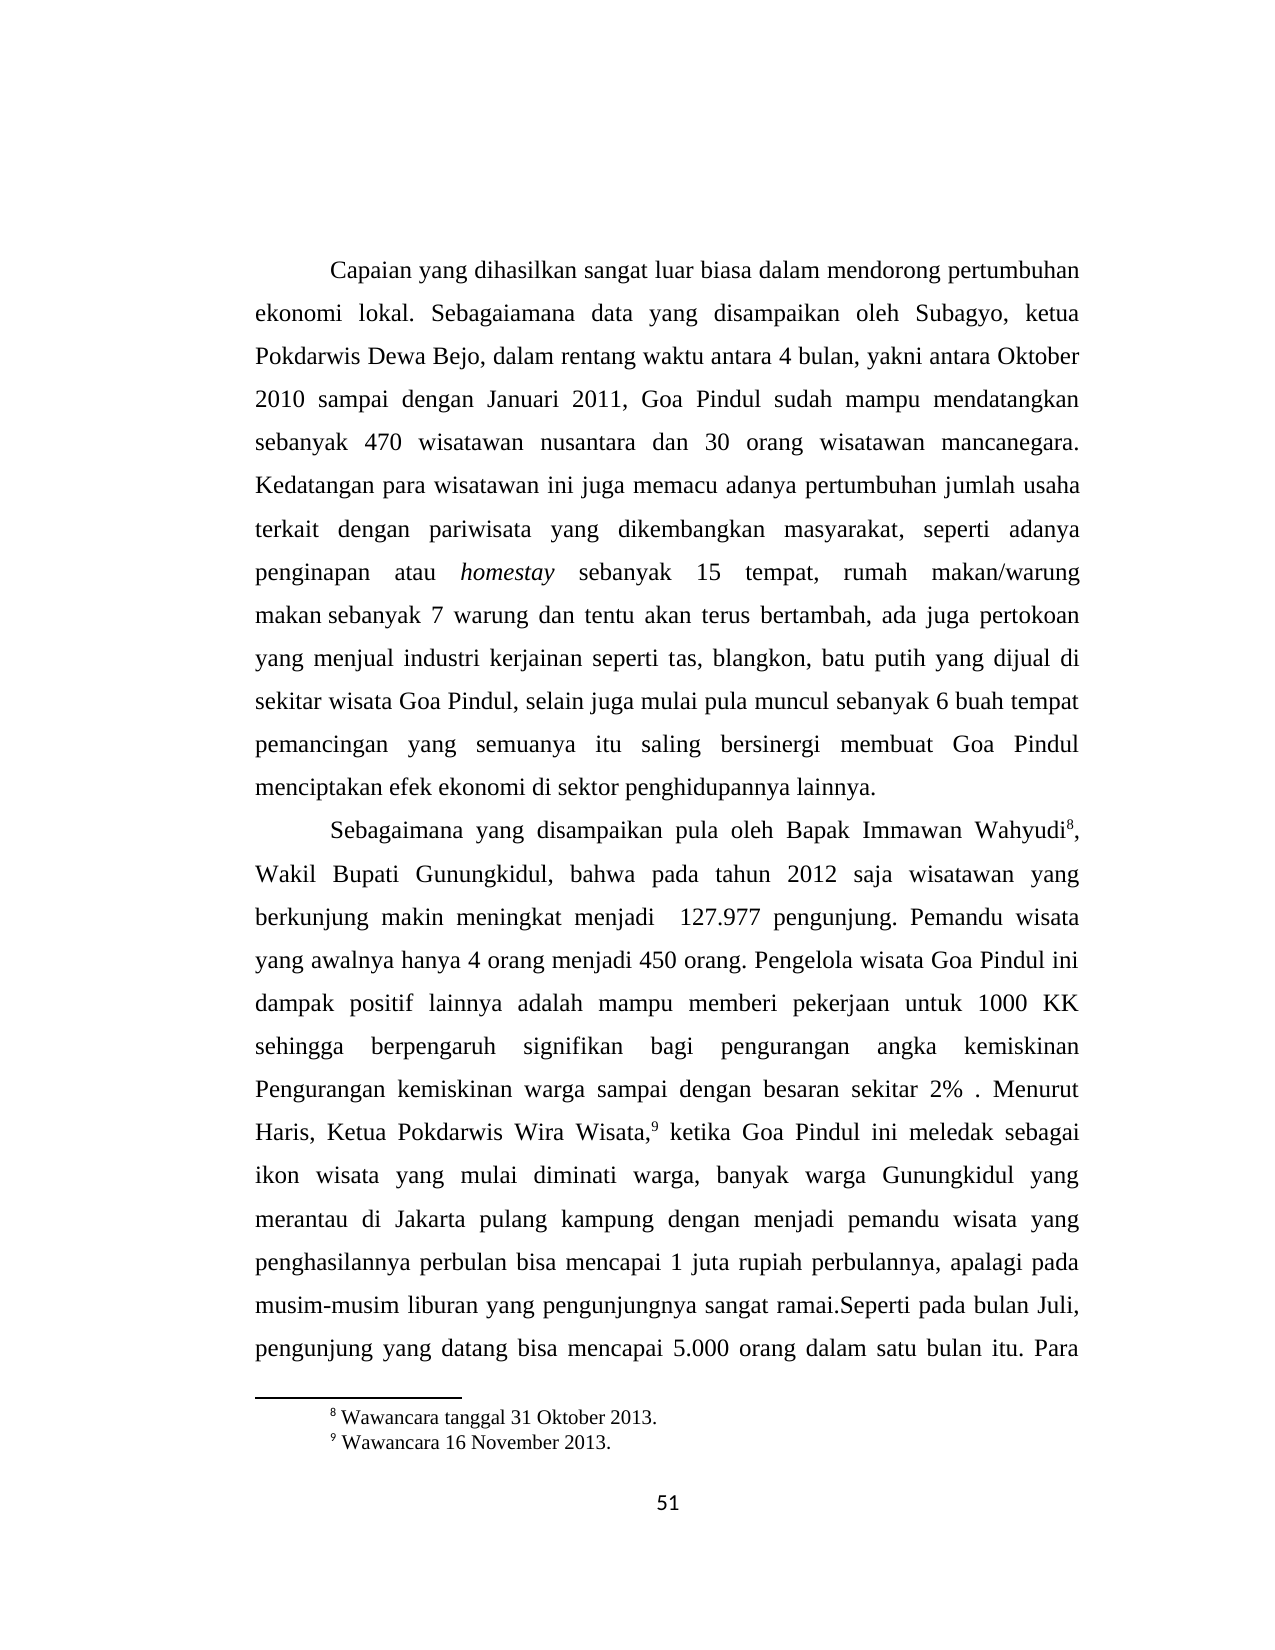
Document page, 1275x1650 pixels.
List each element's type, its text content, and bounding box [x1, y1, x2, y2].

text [255, 816, 1080, 1362]
list Capaian yang dihasilkan sangat luar biasa dalam mendorong pertumbuhan ekonomi lokal. Sebagaiamana data yang disampaikan oleh Subagyo, ketua Pokdarwis Dewa Bejo, dalam rentang waktu antara 4 bulan, yakni antara Oktober 2010 sampai dengan Januari 2011, Goa Pindul sudah mampu mendatangkan sebanyak 470 wisatawan nusantara dan 30 orang wisatawan mancanegara. Kedatangan para wisatawan ini juga memacu adanya pertumbuhan jumlah usaha terkait dengan pariwisata yang dikembangkan masyarakat, seperti adanya penginapan atau homestay sebanyak 15 tempat, rumah makan/warung makan sebanyak 7 warung dan tentu akan terus bertambah, ada juga pertokoan yang menjual industri kerjainan seperti tas, blangkon, batu putih yang dijual di sekitar wisata Goa Pindul, selain juga mulai pula muncul sebanyak 6 buah tempat pemancingan yang semuanya itu saling bersinergi membuat Goa Pindul menciptakan efek ekonomi di sektor penghidupannya lainnya. [255, 255, 1080, 801]
